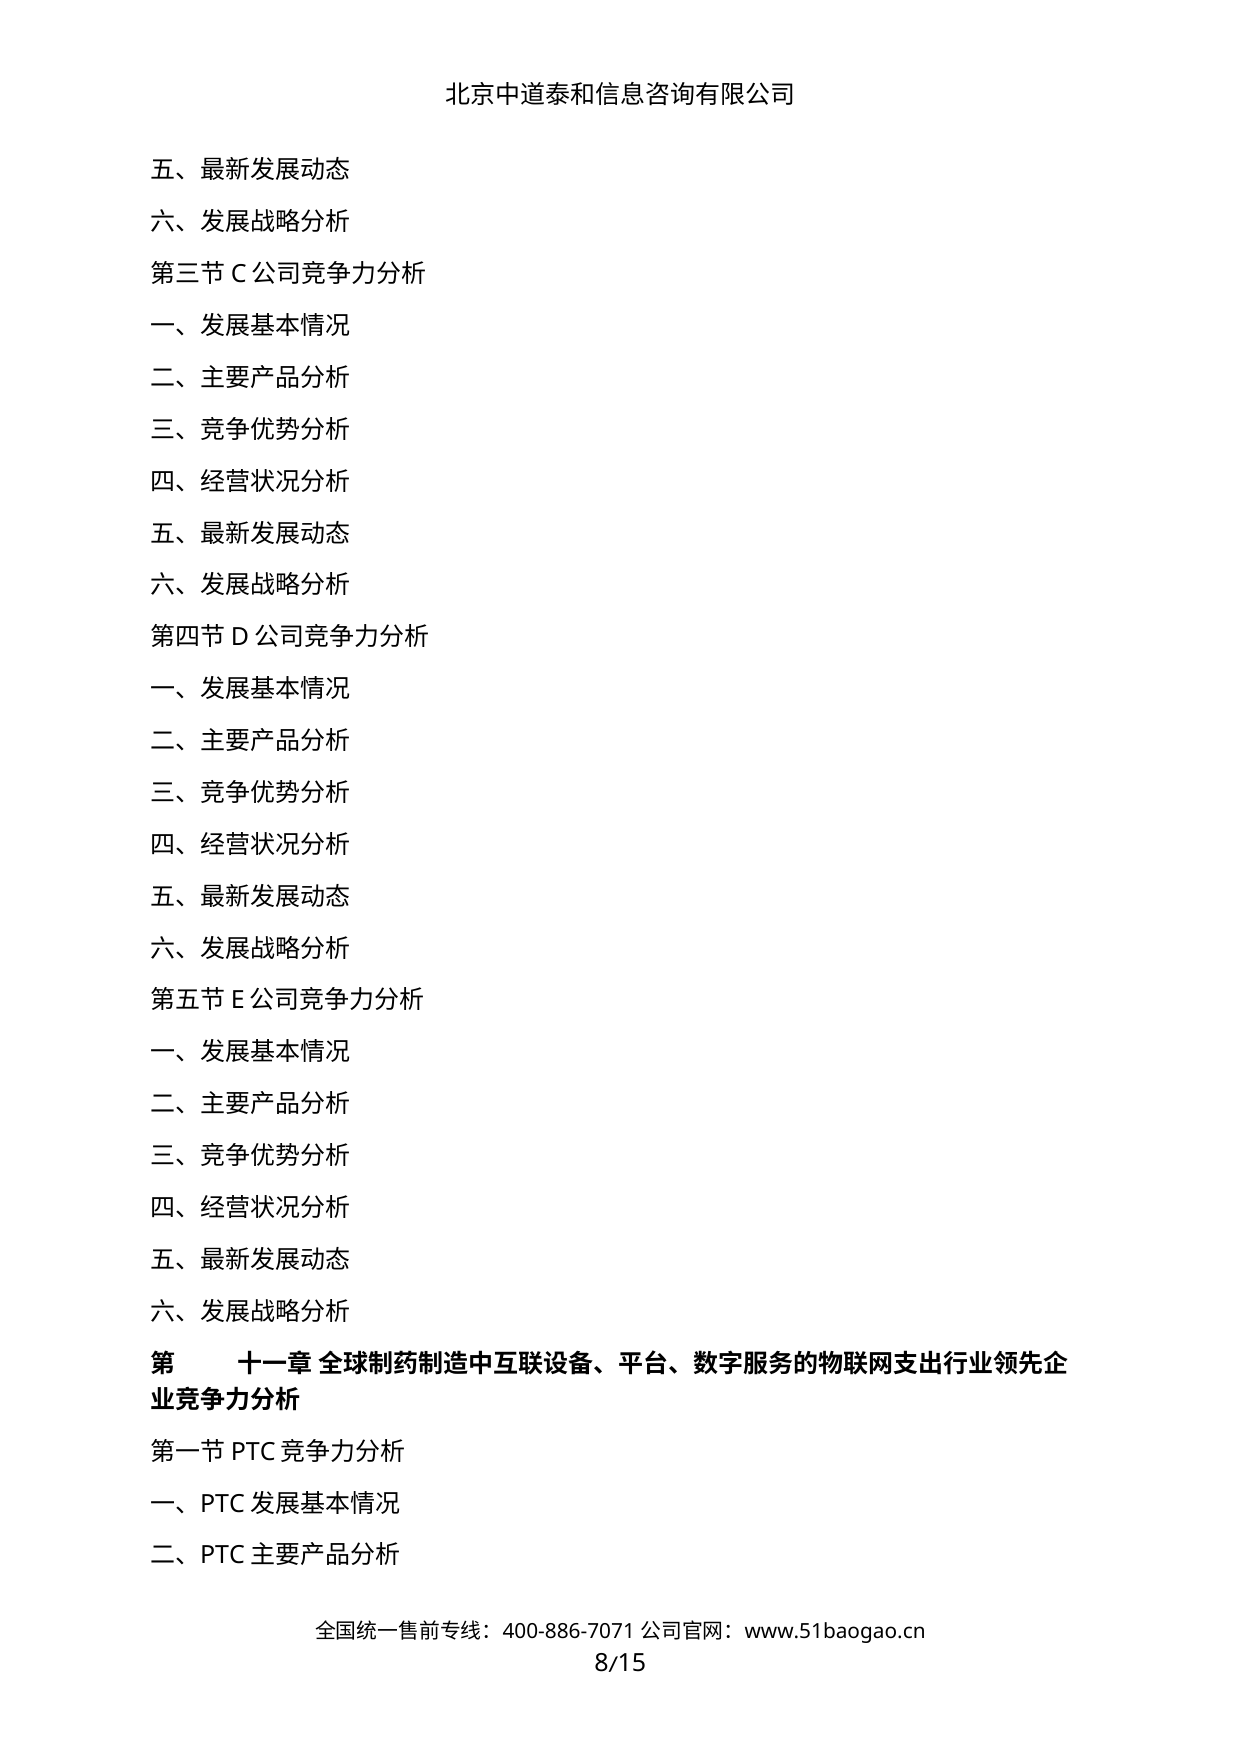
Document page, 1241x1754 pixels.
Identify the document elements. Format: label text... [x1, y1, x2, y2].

text 六、发展战略分析 [150, 202, 1090, 238]
text 四、经营状况分析 [150, 824, 1090, 861]
text 三、竞争优势分析 [150, 1136, 1090, 1172]
text 一、PTC发展基本情况 [150, 1483, 1090, 1519]
text 二、PTC主要产品分析 [150, 1535, 1090, 1571]
text 三、竞争优势分析 [150, 409, 1090, 446]
text 二、主要产品分析 [150, 721, 1090, 757]
text 四、经营状况分析 [150, 1187, 1090, 1224]
text 六、发展战略分析 [150, 565, 1090, 601]
text 二、主要产品分析 [150, 357, 1090, 394]
text 一、发展基本情况 [150, 306, 1090, 342]
text 一、发展基本情况 [150, 1032, 1090, 1068]
text 第一节 PTC竞争力分析 [150, 1431, 1090, 1467]
text 五、最新发展动态 [150, 150, 1090, 186]
text 二、主要产品分析 [150, 1084, 1090, 1120]
text 六、发展战略分析 [150, 1291, 1090, 1327]
text 五、最新发展动态 [150, 513, 1090, 549]
text 第四节 D公司竞争力分析 [150, 617, 1090, 653]
text 第三节 C公司竞争力分析 [150, 254, 1090, 290]
text 六、发展战略分析 [150, 928, 1090, 964]
text 第 十一章 全球制药制造中互联设备、平台、数字服务的物联网支出行业领先企业竞争力分析 [150, 1343, 1090, 1416]
text 四、经营状况分析 [150, 461, 1090, 497]
text 三、竞争优势分析 [150, 772, 1090, 809]
text 第五节 E公司竞争力分析 [150, 980, 1090, 1016]
text 五、最新发展动态 [150, 1239, 1090, 1276]
text 五、最新发展动态 [150, 876, 1090, 912]
text 一、发展基本情况 [150, 669, 1090, 705]
